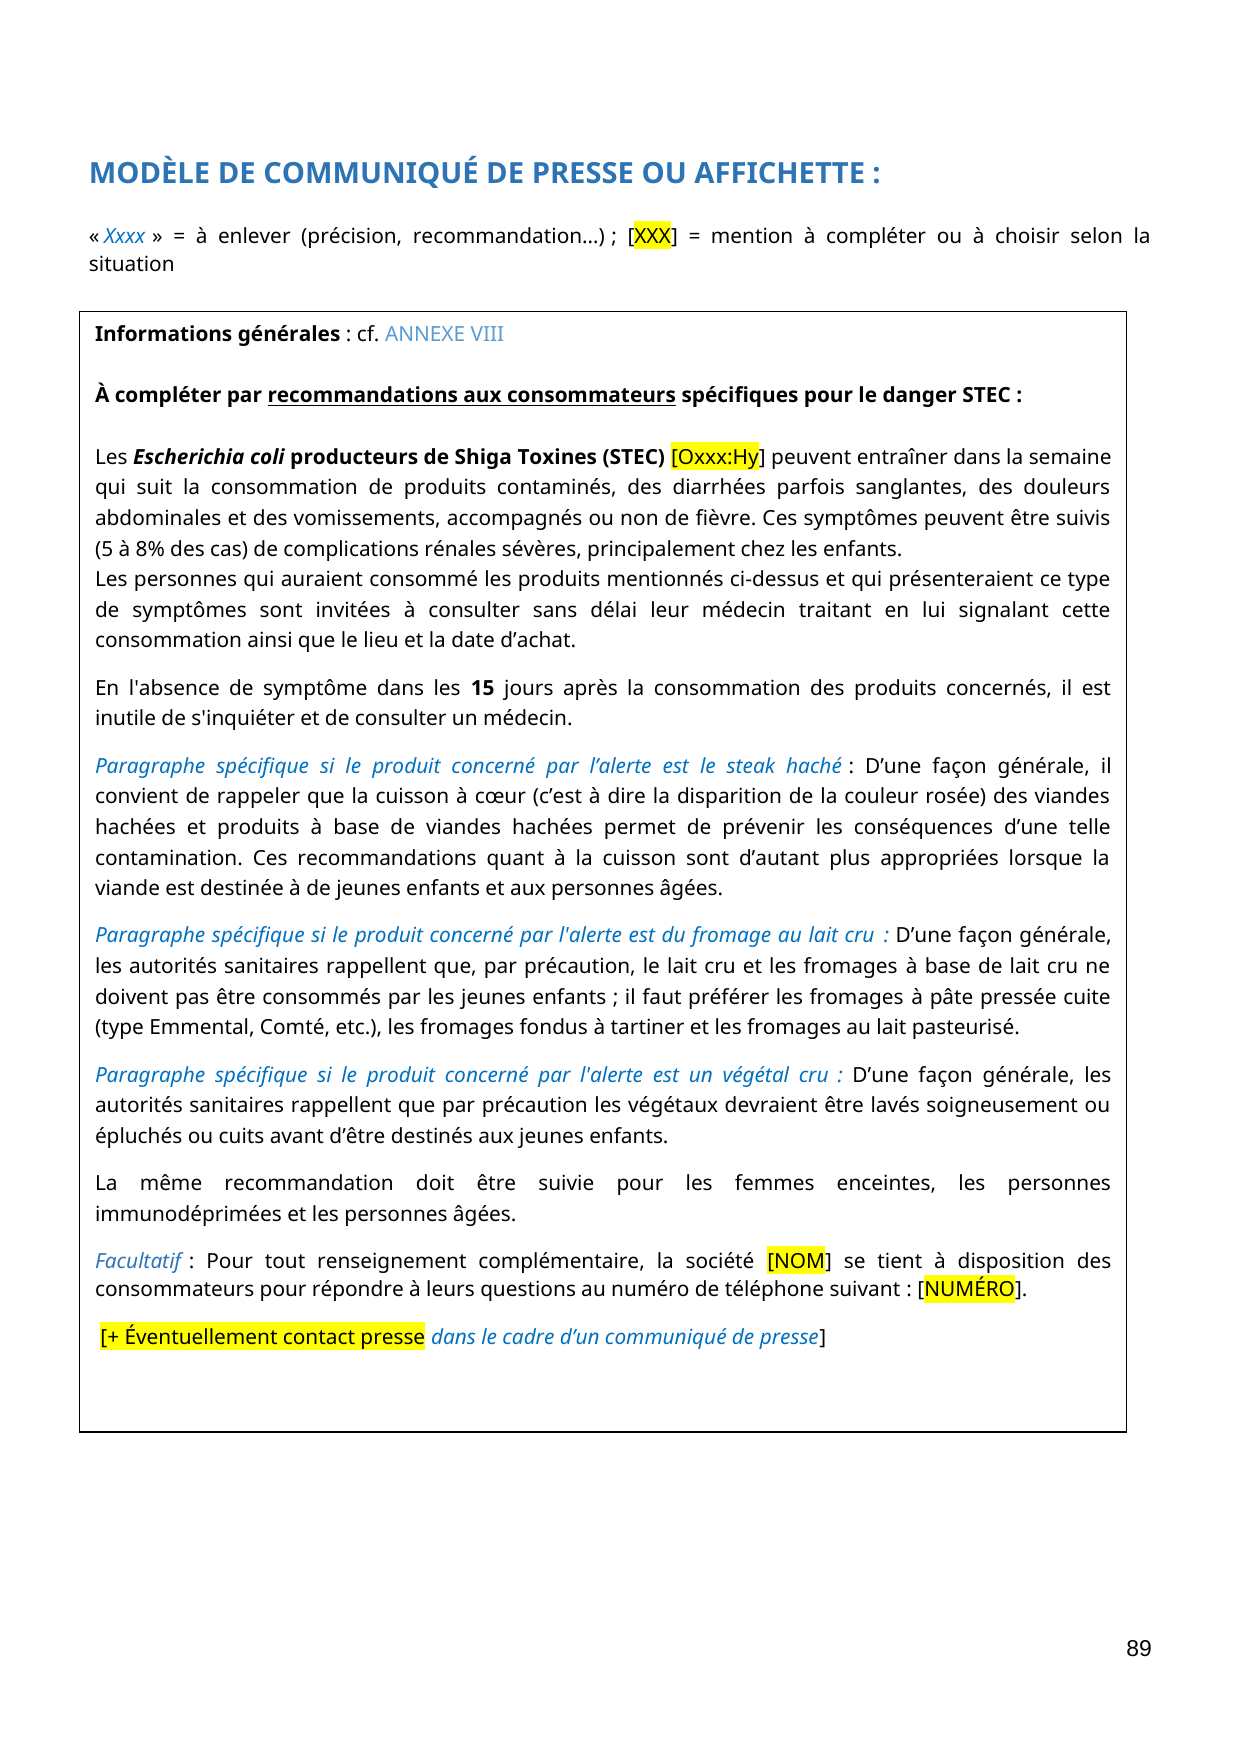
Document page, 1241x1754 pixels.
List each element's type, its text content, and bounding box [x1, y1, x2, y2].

text « Xxxx » = à enlever (précision, recommandation…) ; [XXX] = mention à compléter ou à choisir selon la situation [89, 221, 1152, 278]
text MODÈLE DE COMMUNIQUÉ DE PRESSE OU AFFICHETTE : [89, 152, 1152, 192]
